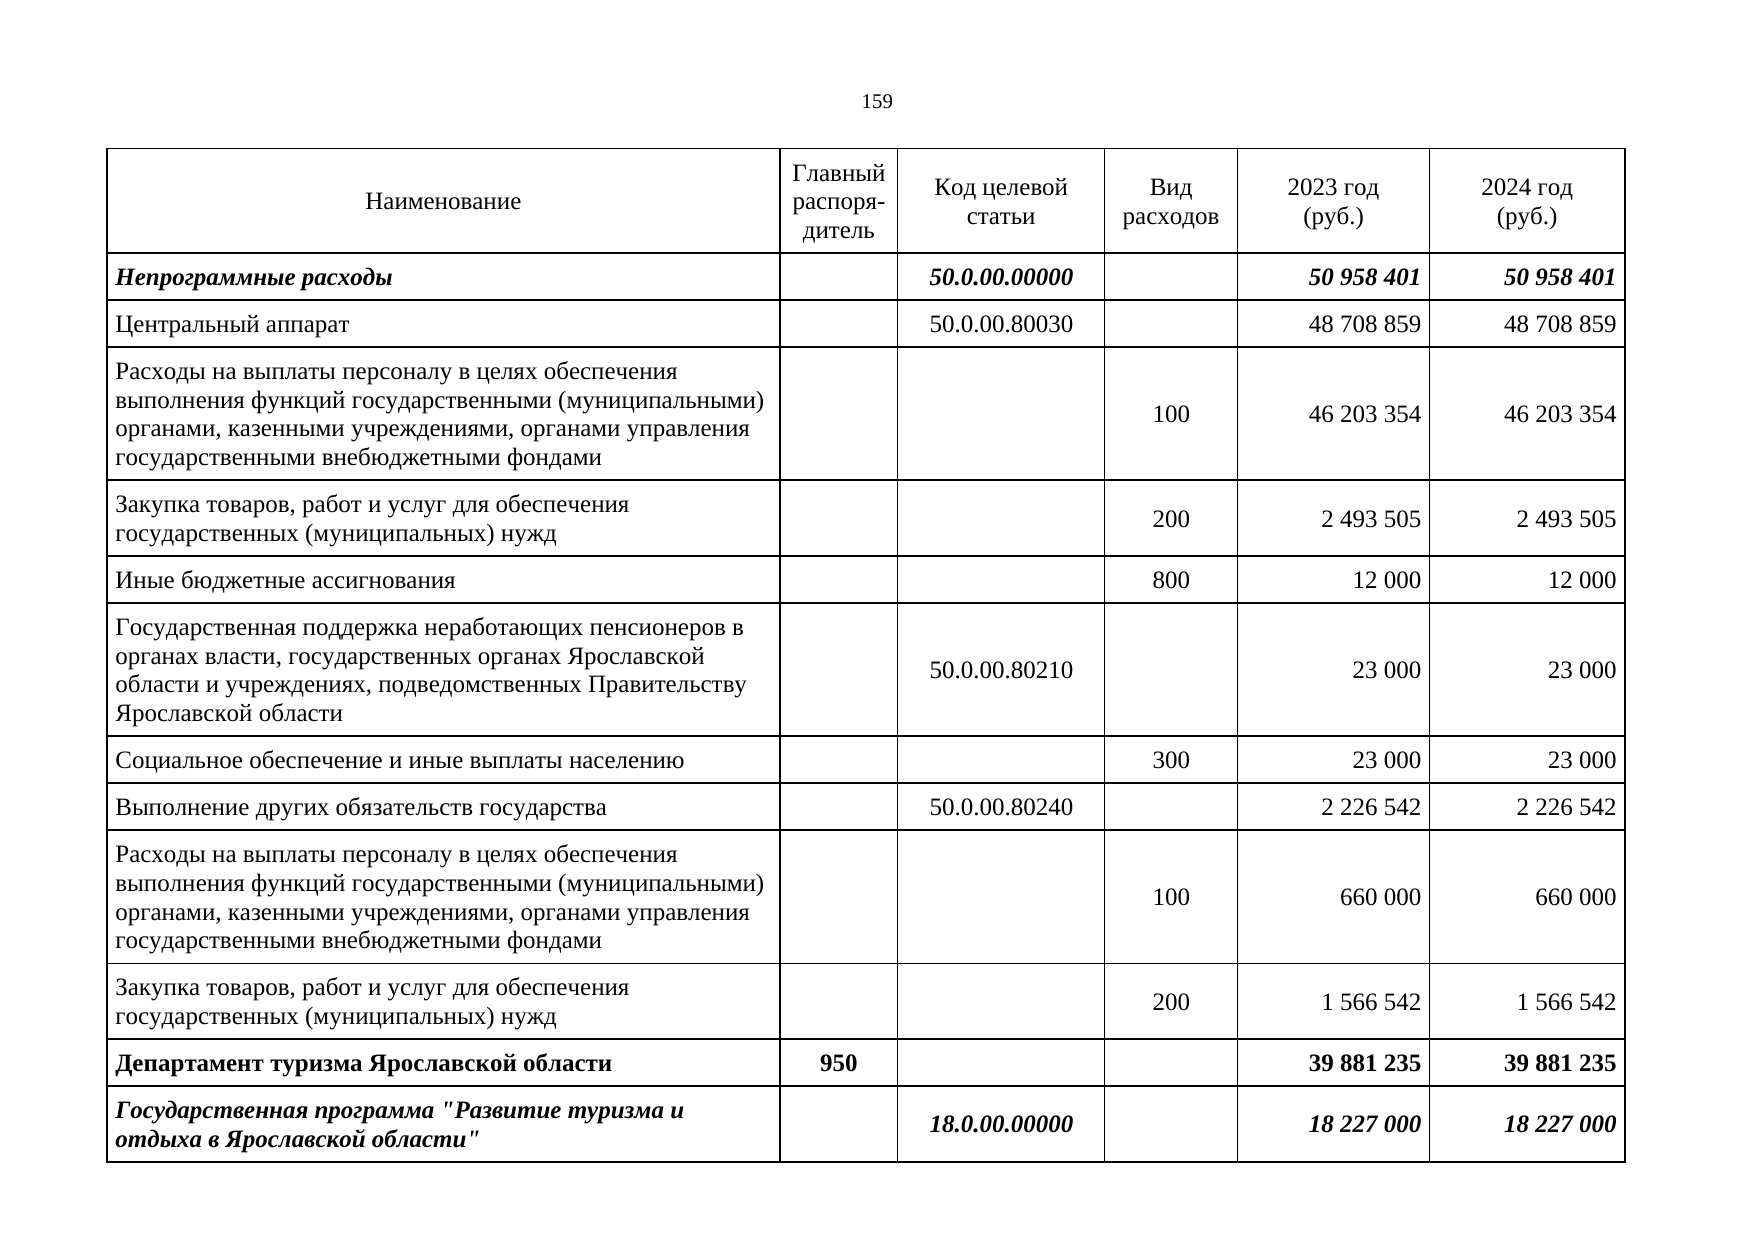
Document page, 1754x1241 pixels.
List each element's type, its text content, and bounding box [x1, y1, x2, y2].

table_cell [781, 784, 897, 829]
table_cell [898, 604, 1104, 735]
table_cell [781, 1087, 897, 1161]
table_header 2023 год (руб.) [1238, 149, 1429, 252]
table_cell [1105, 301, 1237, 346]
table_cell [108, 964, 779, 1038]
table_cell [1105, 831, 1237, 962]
table_header Вид расходов [1105, 149, 1237, 252]
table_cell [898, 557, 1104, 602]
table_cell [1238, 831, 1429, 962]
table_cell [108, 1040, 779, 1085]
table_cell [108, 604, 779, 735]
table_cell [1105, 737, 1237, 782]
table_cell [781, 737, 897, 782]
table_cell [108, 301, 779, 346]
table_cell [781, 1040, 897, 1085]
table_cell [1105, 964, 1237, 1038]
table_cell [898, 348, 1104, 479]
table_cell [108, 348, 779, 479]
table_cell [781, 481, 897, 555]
table_header Главный распоря-дитель [781, 149, 897, 252]
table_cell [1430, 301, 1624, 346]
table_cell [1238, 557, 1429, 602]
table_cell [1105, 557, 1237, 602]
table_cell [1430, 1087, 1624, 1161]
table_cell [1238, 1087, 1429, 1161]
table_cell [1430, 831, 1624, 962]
table_header Наименование [108, 149, 779, 252]
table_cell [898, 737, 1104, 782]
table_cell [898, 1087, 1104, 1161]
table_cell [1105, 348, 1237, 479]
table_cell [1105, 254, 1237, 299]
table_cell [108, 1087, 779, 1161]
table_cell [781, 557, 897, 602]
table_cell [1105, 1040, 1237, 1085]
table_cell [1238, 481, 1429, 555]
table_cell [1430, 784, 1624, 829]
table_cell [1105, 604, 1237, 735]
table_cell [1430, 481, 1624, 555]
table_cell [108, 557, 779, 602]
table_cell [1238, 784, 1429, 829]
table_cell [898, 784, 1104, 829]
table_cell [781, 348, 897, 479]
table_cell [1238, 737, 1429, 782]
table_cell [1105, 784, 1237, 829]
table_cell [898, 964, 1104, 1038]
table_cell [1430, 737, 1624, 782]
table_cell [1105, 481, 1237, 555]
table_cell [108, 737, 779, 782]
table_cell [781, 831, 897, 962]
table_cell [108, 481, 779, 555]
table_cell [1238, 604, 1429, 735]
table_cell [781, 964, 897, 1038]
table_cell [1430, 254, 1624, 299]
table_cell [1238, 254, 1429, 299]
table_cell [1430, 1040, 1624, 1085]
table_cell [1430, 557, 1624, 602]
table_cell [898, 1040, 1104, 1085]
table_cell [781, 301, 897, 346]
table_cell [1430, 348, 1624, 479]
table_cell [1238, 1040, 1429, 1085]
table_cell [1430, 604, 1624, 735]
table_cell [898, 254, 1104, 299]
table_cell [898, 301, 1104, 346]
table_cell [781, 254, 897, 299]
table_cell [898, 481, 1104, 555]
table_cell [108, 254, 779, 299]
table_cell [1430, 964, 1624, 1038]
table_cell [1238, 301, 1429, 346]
table_header 2024 год (руб.) [1430, 149, 1624, 252]
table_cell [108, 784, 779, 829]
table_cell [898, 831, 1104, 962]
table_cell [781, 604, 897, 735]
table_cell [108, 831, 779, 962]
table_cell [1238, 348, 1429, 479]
table_header Код целевой статьи [898, 149, 1104, 252]
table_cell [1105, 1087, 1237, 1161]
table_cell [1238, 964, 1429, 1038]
